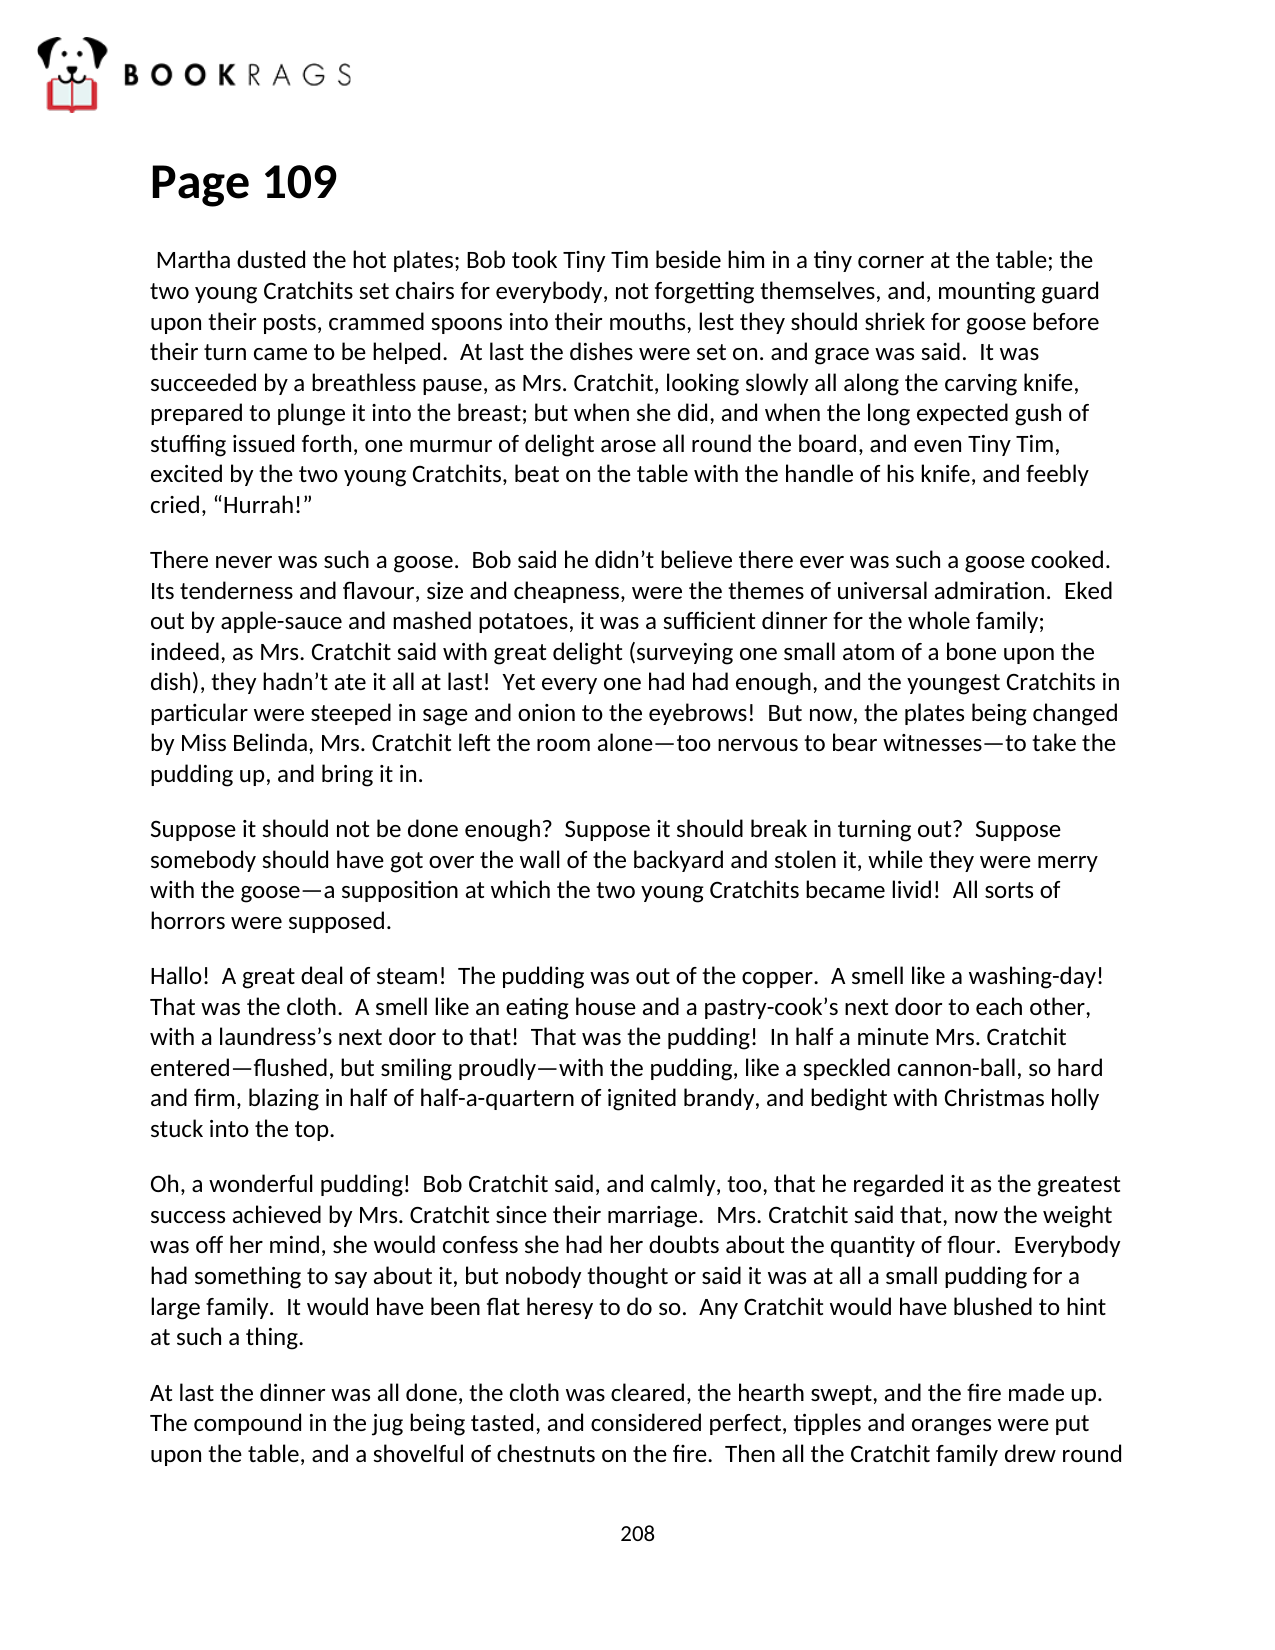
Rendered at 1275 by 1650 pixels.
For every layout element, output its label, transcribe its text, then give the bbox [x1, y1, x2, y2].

text Oh, a wonderful pudding! Bob Cratchit said, and calmly, too, that he regarded it as the greatest success achieved by Mrs. Cratchit since their marriage. Mrs. Cratchit said that, now the weight was off her mind, she would confess she had her doubts about the quantity of flour. Everybody had something to say about it, but nobody thought or said it was at all a small pudding for a large family. It would have been flat heresy to do so. Any Cratchit would have blushed to hint at such a thing. [150, 1169, 1125, 1352]
text Suppose it should not be done enough? Suppose it should break in turning out? Suppose somebody should have got over the wall of the backyard and stolen it, while they were merry with the goose—­a supposition at which the two young Cratchits became livid! All sorts of horrors were supposed. [150, 813, 1125, 936]
text Martha dusted the hot plates; Bob took Tiny Tim beside him in a tiny corner at the table; the two young Cratchits set chairs for everybody, not forgetting themselves, and, mounting guard upon their posts, crammed spoons into their mouths, lest they should shriek for goose before their turn came to be helped. At last the dishes were set on. and grace was said. It was succeeded by a breathless pause, as Mrs. Cratchit, looking slowly all along the carving knife, prepared to plunge it into the breast; but when she did, and when the long expected gush of stuffing issued forth, one murmur of delight arose all round the board, and even Tiny Tim, excited by the two young Cratchits, beat on the table with the handle of his knife, and feebly cried, “Hurrah!” [150, 244, 1125, 519]
text Hallo! A great deal of steam! The pudding was out of the copper. A smell like a washing-day! That was the cloth. A smell like an eating house and a pastry-cook’s next door to each other, with a laundress’s next door to that! That was the pudding! In half a minute Mrs. Cratchit entered—­flushed, but smiling proudly—­with the pudding, like a speckled cannon-ball, so hard and firm, blazing in half of half-a-quartern of ignited brandy, and bedight with Christmas holly stuck into the top. [150, 961, 1125, 1144]
text There never was such a goose. Bob said he didn’t believe there ever was such a goose cooked. Its tenderness and flavour, size and cheapness, were the themes of universal admiration. Eked out by apple-sauce and mashed potatoes, it was a sufficient dinner for the whole family; indeed, as Mrs. Cratchit said with great delight (surveying one small atom of a bone upon the dish), they hadn’t ate it all at last! Yet every one had had enough, and the youngest Cratchits in particular were steeped in sage and onion to the eyebrows! But now, the plates being changed by Miss Belinda, Mrs. Cratchit left the room alone—­too nervous to bear witnesses—­to take the pudding up, and bring it in. [150, 544, 1125, 788]
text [150, 1377, 1125, 1468]
text Page 109 [150, 150, 1125, 211]
picture [37, 37, 351, 113]
